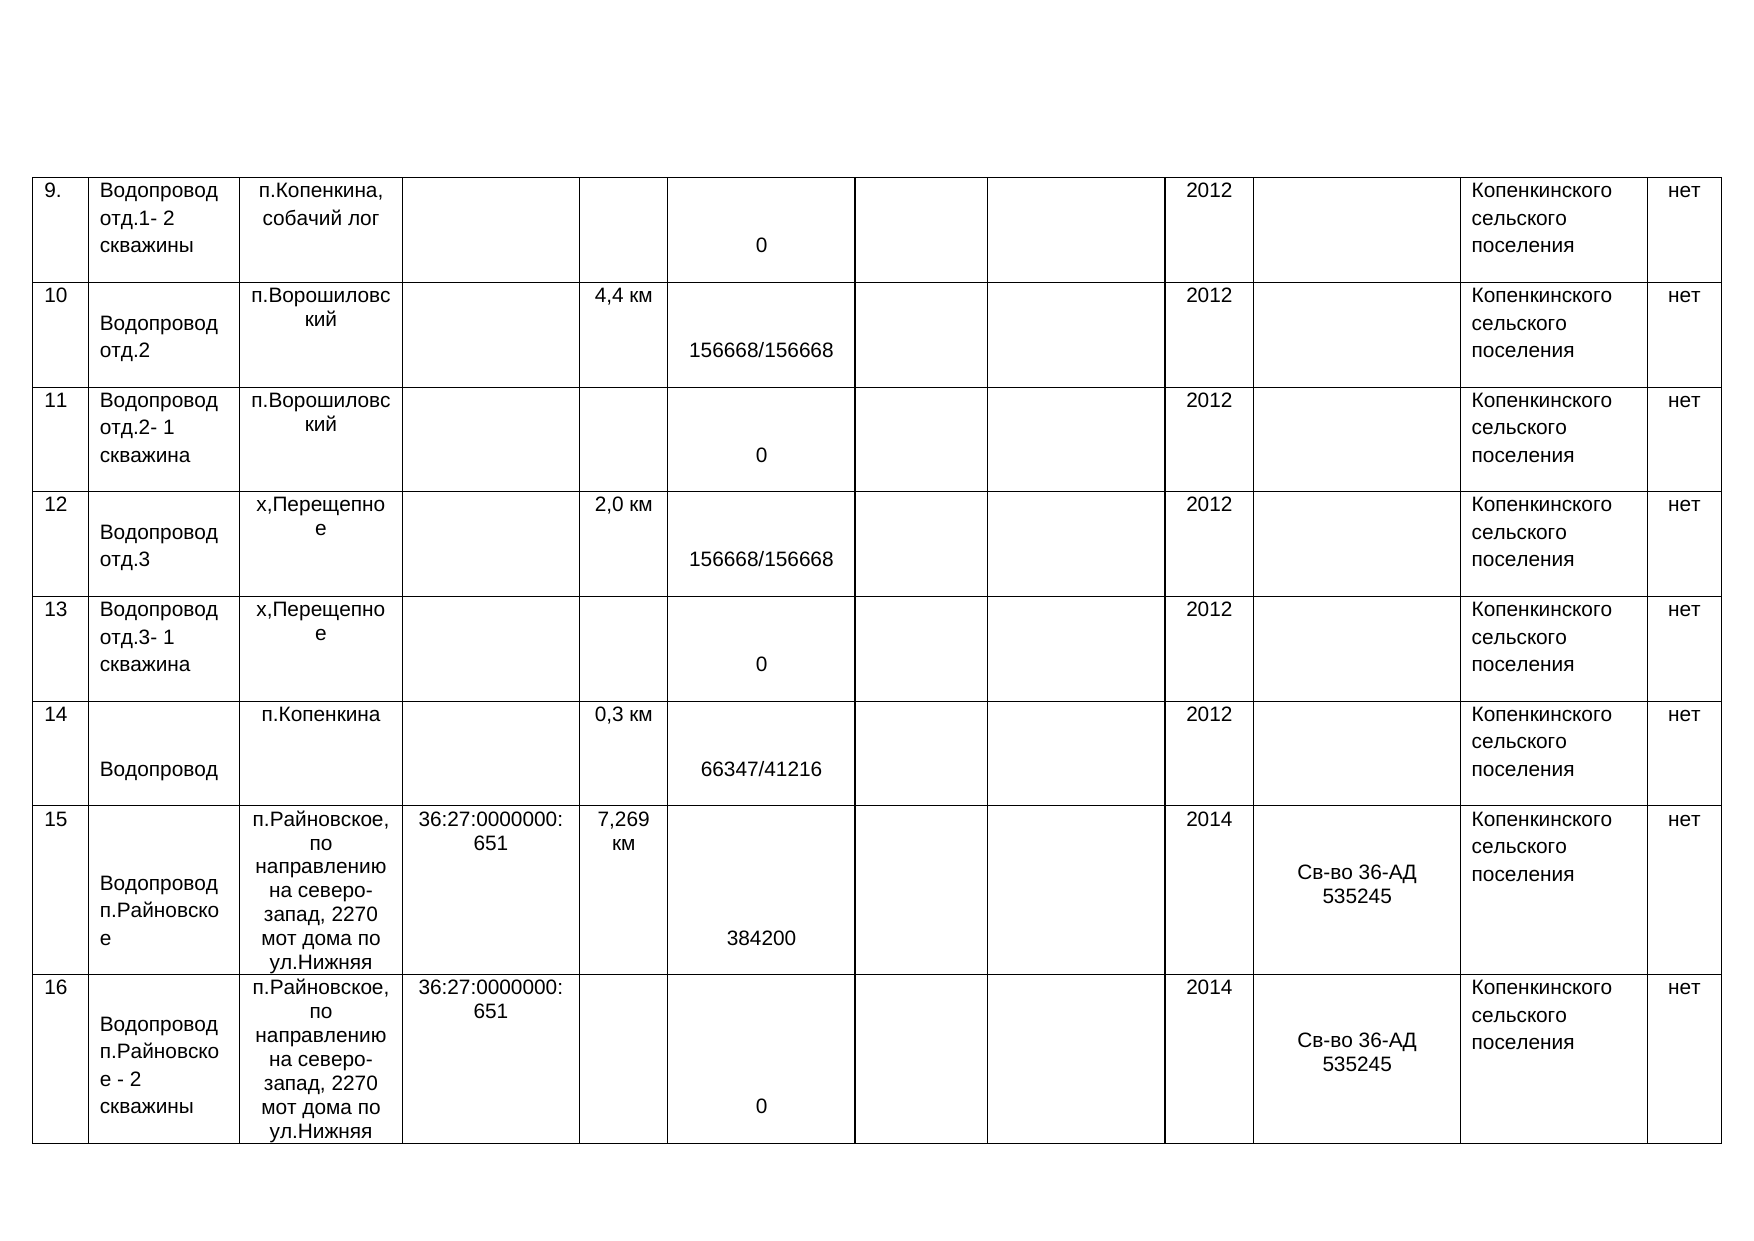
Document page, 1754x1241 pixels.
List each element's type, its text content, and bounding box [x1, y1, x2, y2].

table_cell 10 [33, 283, 88, 387]
table_cell [856, 178, 987, 282]
table_cell [403, 388, 579, 491]
table_cell [403, 597, 579, 701]
table_cell Копенкинского сельского поселения [1461, 492, 1647, 596]
table_cell [856, 597, 987, 701]
table_cell 156668/156668 [668, 283, 854, 387]
table_cell [988, 597, 1164, 701]
table_cell [403, 702, 579, 805]
table_cell [988, 388, 1164, 491]
table_cell 0 [668, 597, 854, 701]
table_cell [1254, 283, 1460, 387]
table_cell п.Копенкина, собачий лог [240, 178, 402, 282]
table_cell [1461, 975, 1647, 1143]
table_cell 13 [33, 597, 88, 701]
table_cell Водопровод отд.2 [89, 283, 239, 387]
table_cell 156668/156668 [668, 492, 854, 596]
table_cell Копенкинского сельского поселения [1461, 702, 1647, 805]
table_cell Водопровод отд.1- 2 скважины [89, 178, 239, 282]
table_cell 0,3 км [580, 702, 667, 805]
table_cell [403, 283, 579, 387]
table_cell [988, 702, 1164, 805]
table_cell 2012 [1166, 492, 1253, 596]
table_cell Водопровод отд.3 [89, 492, 239, 596]
table_cell Копенкинского сельского поселения [1461, 597, 1647, 701]
table_cell Водопровод п.Райновское - 2 скважины [89, 975, 239, 1143]
table_cell Св-во 36-АД 535245 [1254, 975, 1460, 1143]
table_cell Водопровод отд.2- 1 скважина [89, 388, 239, 491]
table_cell [988, 283, 1164, 387]
table_cell нет [1648, 702, 1721, 805]
table_cell 7,269 км [580, 806, 667, 974]
table_cell 2012 [1166, 388, 1253, 491]
table_cell [580, 178, 667, 282]
table_cell Св-во 36-АД 535245 [1254, 806, 1460, 974]
table_cell х,Перещепное [240, 492, 402, 596]
table_cell Копенкинского сельского поселения [1461, 806, 1647, 974]
table_cell 15 [33, 806, 88, 974]
table_cell нет [1648, 806, 1721, 974]
table_cell 0 [668, 388, 854, 491]
table_cell 16 [33, 975, 88, 1143]
table_cell [988, 492, 1164, 596]
table_cell 2014 [1166, 975, 1253, 1143]
table_cell 0 [668, 975, 854, 1143]
table_cell 36:27:0000000:651 [403, 806, 579, 974]
table_cell нет [1648, 975, 1721, 1143]
table_cell 2012 [1166, 283, 1253, 387]
table_cell Водопровод отд.3- 1 скважина [89, 597, 239, 701]
table_cell [1254, 178, 1460, 282]
table_cell Копенкинского сельского поселения [1461, 283, 1647, 387]
table_cell [1254, 388, 1460, 491]
table_cell [580, 388, 667, 491]
table_cell нет [1648, 178, 1721, 282]
table_cell нет [1648, 388, 1721, 491]
table_cell [403, 178, 579, 282]
table_cell нет [1648, 492, 1721, 596]
table_cell 36:27:0000000:651 [403, 975, 579, 1143]
table_cell [1254, 702, 1460, 805]
table_cell [580, 975, 667, 1143]
table_cell п.Копенкина [240, 702, 402, 805]
table_cell [988, 975, 1164, 1143]
table_cell 14 [33, 702, 88, 805]
table_cell п.Райновское, по направлению на северо-запад, 2270 мот дома по ул.Нижняя [240, 975, 402, 1143]
table_cell [1254, 597, 1460, 701]
table_cell п.Ворошиловский [240, 283, 402, 387]
table_cell [988, 178, 1164, 282]
table_cell [856, 388, 987, 491]
table_cell [856, 702, 987, 805]
table_cell 4,4 км [580, 283, 667, 387]
table_cell 2012 [1166, 178, 1253, 282]
table_cell [403, 492, 579, 596]
table_cell Копенкинского сельского поселения [1461, 388, 1647, 491]
table_cell 11 [33, 388, 88, 491]
table_cell п.Ворошиловский [240, 388, 402, 491]
table_cell [988, 806, 1164, 974]
table_cell [580, 597, 667, 701]
table_cell 2012 [1166, 597, 1253, 701]
table_cell 2,0 км [580, 492, 667, 596]
table_cell [856, 806, 987, 974]
table_cell 384200 [668, 806, 854, 974]
table_cell 12 [33, 492, 88, 596]
table_cell 2014 [1166, 806, 1253, 974]
table_cell [1254, 492, 1460, 596]
table_cell 9. [33, 178, 88, 282]
table_cell нет [1648, 597, 1721, 701]
table_cell х,Перещепное [240, 597, 402, 701]
table_cell п.Райновское, по направлению на северо-запад, 2270 мот дома по ул.Нижняя [240, 806, 402, 974]
table_cell 2012 [1166, 702, 1253, 805]
table_cell [856, 283, 987, 387]
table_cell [1461, 178, 1647, 282]
table_cell Водопровод п.Райновское [89, 806, 239, 974]
table_cell [856, 975, 987, 1143]
table_cell нет [1648, 283, 1721, 387]
table_cell Водопровод [89, 702, 239, 805]
table_cell 0 [668, 178, 854, 282]
table_cell [856, 492, 987, 596]
table_cell 66347/41216 [668, 702, 854, 805]
